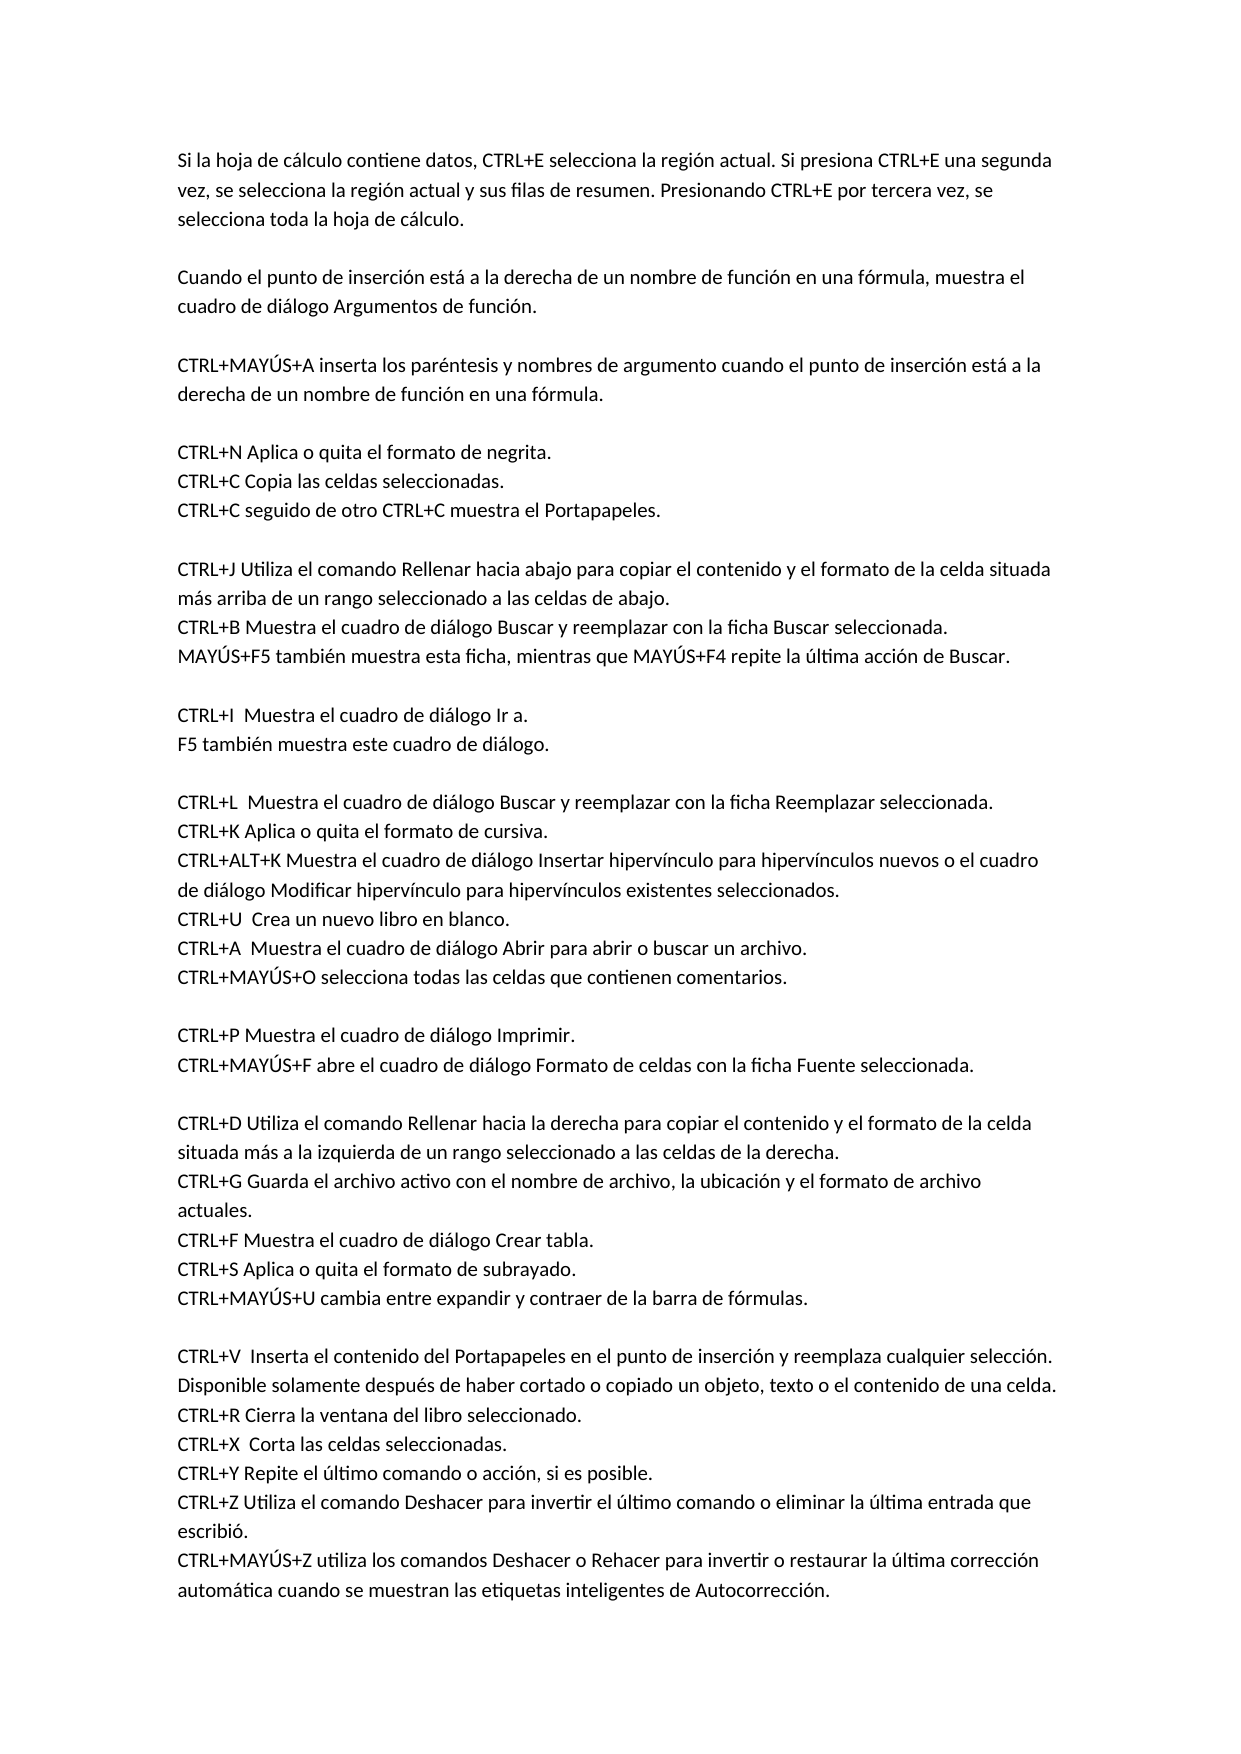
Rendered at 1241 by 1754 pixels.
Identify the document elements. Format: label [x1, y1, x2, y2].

text [177, 148, 1063, 1602]
